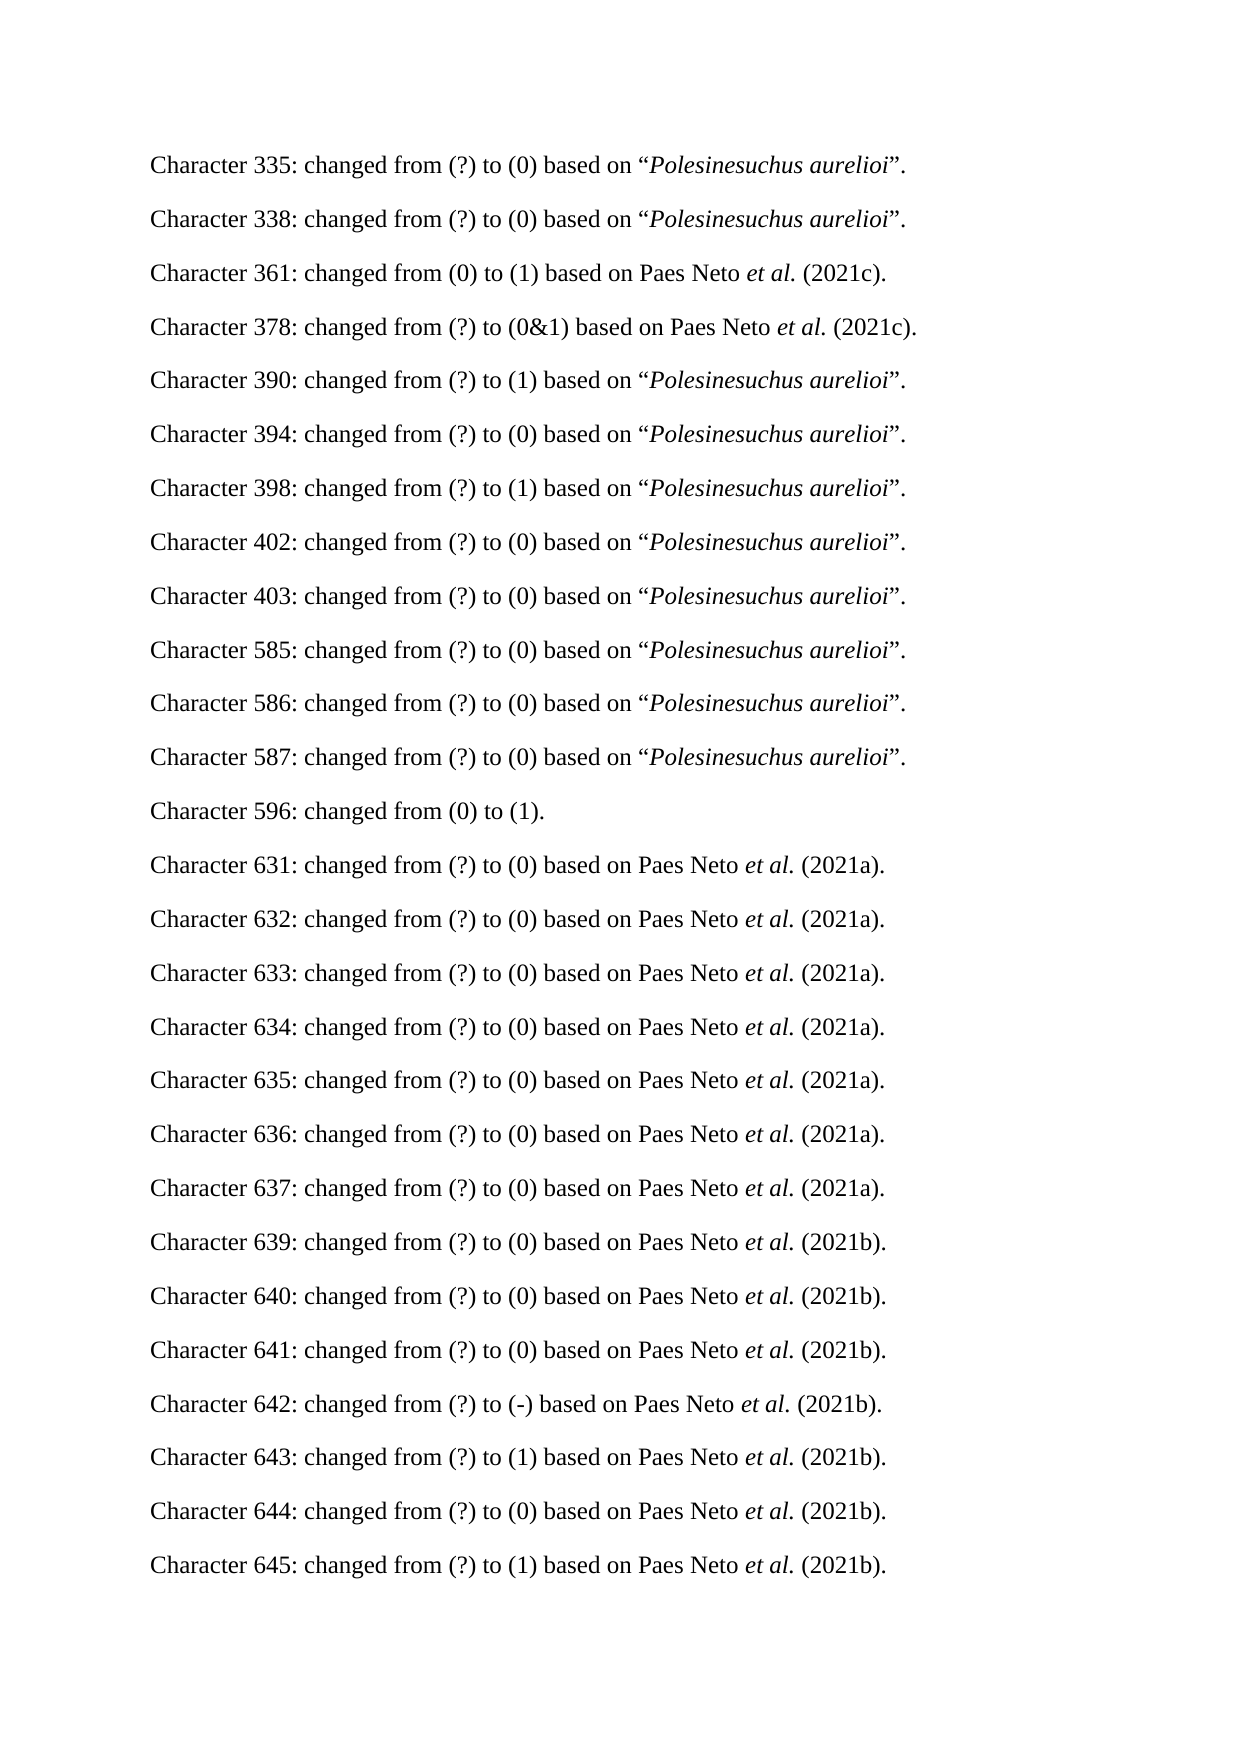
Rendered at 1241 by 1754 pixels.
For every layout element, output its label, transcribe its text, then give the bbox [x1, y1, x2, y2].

text Character 335: changed from (?) to (0) based on “Polesinesuchus aurelioi”. [150, 150, 1090, 179]
text Character 639: changed from (?) to (0) based on Paes Neto et al. (2021b). [150, 1227, 1090, 1256]
text Character 587: changed from (?) to (0) based on “Polesinesuchus aurelioi”. [150, 742, 1090, 771]
text Character 585: changed from (?) to (0) based on “Polesinesuchus aurelioi”. [150, 635, 1090, 663]
text Character 643: changed from (?) to (1) based on Paes Neto et al. (2021b). [150, 1442, 1090, 1471]
text Character 635: changed from (?) to (0) based on Paes Neto et al. (2021a). [150, 1066, 1090, 1094]
text Character 644: changed from (?) to (0) based on Paes Neto et al. (2021b). [150, 1496, 1090, 1525]
text Character 398: changed from (?) to (1) based on “Polesinesuchus aurelioi”. [150, 473, 1090, 502]
text Character 403: changed from (?) to (0) based on “Polesinesuchus aurelioi”. [150, 581, 1090, 609]
text Character 394: changed from (?) to (0) based on “Polesinesuchus aurelioi”. [150, 419, 1090, 448]
text Character 634: changed from (?) to (0) based on Paes Neto et al. (2021a). [150, 1012, 1090, 1040]
text Character 378: changed from (?) to (0&1) based on Paes Neto et al. (2021c). [150, 312, 1090, 340]
text Character 645: changed from (?) to (1) based on Paes Neto et al. (2021b). [150, 1550, 1090, 1579]
text Character 640: changed from (?) to (0) based on Paes Neto et al. (2021b). [150, 1281, 1090, 1310]
text Character 596: changed from (0) to (1). [150, 796, 1090, 825]
text Character 632: changed from (?) to (0) based on Paes Neto et al. (2021a). [150, 904, 1090, 933]
text Character 586: changed from (?) to (0) based on “Polesinesuchus aurelioi”. [150, 688, 1090, 717]
text Character 641: changed from (?) to (0) based on Paes Neto et al. (2021b). [150, 1335, 1090, 1363]
text Character 361: changed from (0) to (1) based on Paes Neto et al. (2021c). [150, 258, 1090, 286]
text Character 637: changed from (?) to (0) based on Paes Neto et al. (2021a). [150, 1173, 1090, 1202]
text Character 402: changed from (?) to (0) based on “Polesinesuchus aurelioi”. [150, 527, 1090, 556]
text Character 633: changed from (?) to (0) based on Paes Neto et al. (2021a). [150, 958, 1090, 987]
text Character 642: changed from (?) to (-) based on Paes Neto et al. (2021b). [150, 1389, 1090, 1417]
text Character 338: changed from (?) to (0) based on “Polesinesuchus aurelioi”. [150, 204, 1090, 233]
text Character 390: changed from (?) to (1) based on “Polesinesuchus aurelioi”. [150, 365, 1090, 394]
text Character 636: changed from (?) to (0) based on Paes Neto et al. (2021a). [150, 1119, 1090, 1148]
text Character 631: changed from (?) to (0) based on Paes Neto et al. (2021a). [150, 850, 1090, 879]
